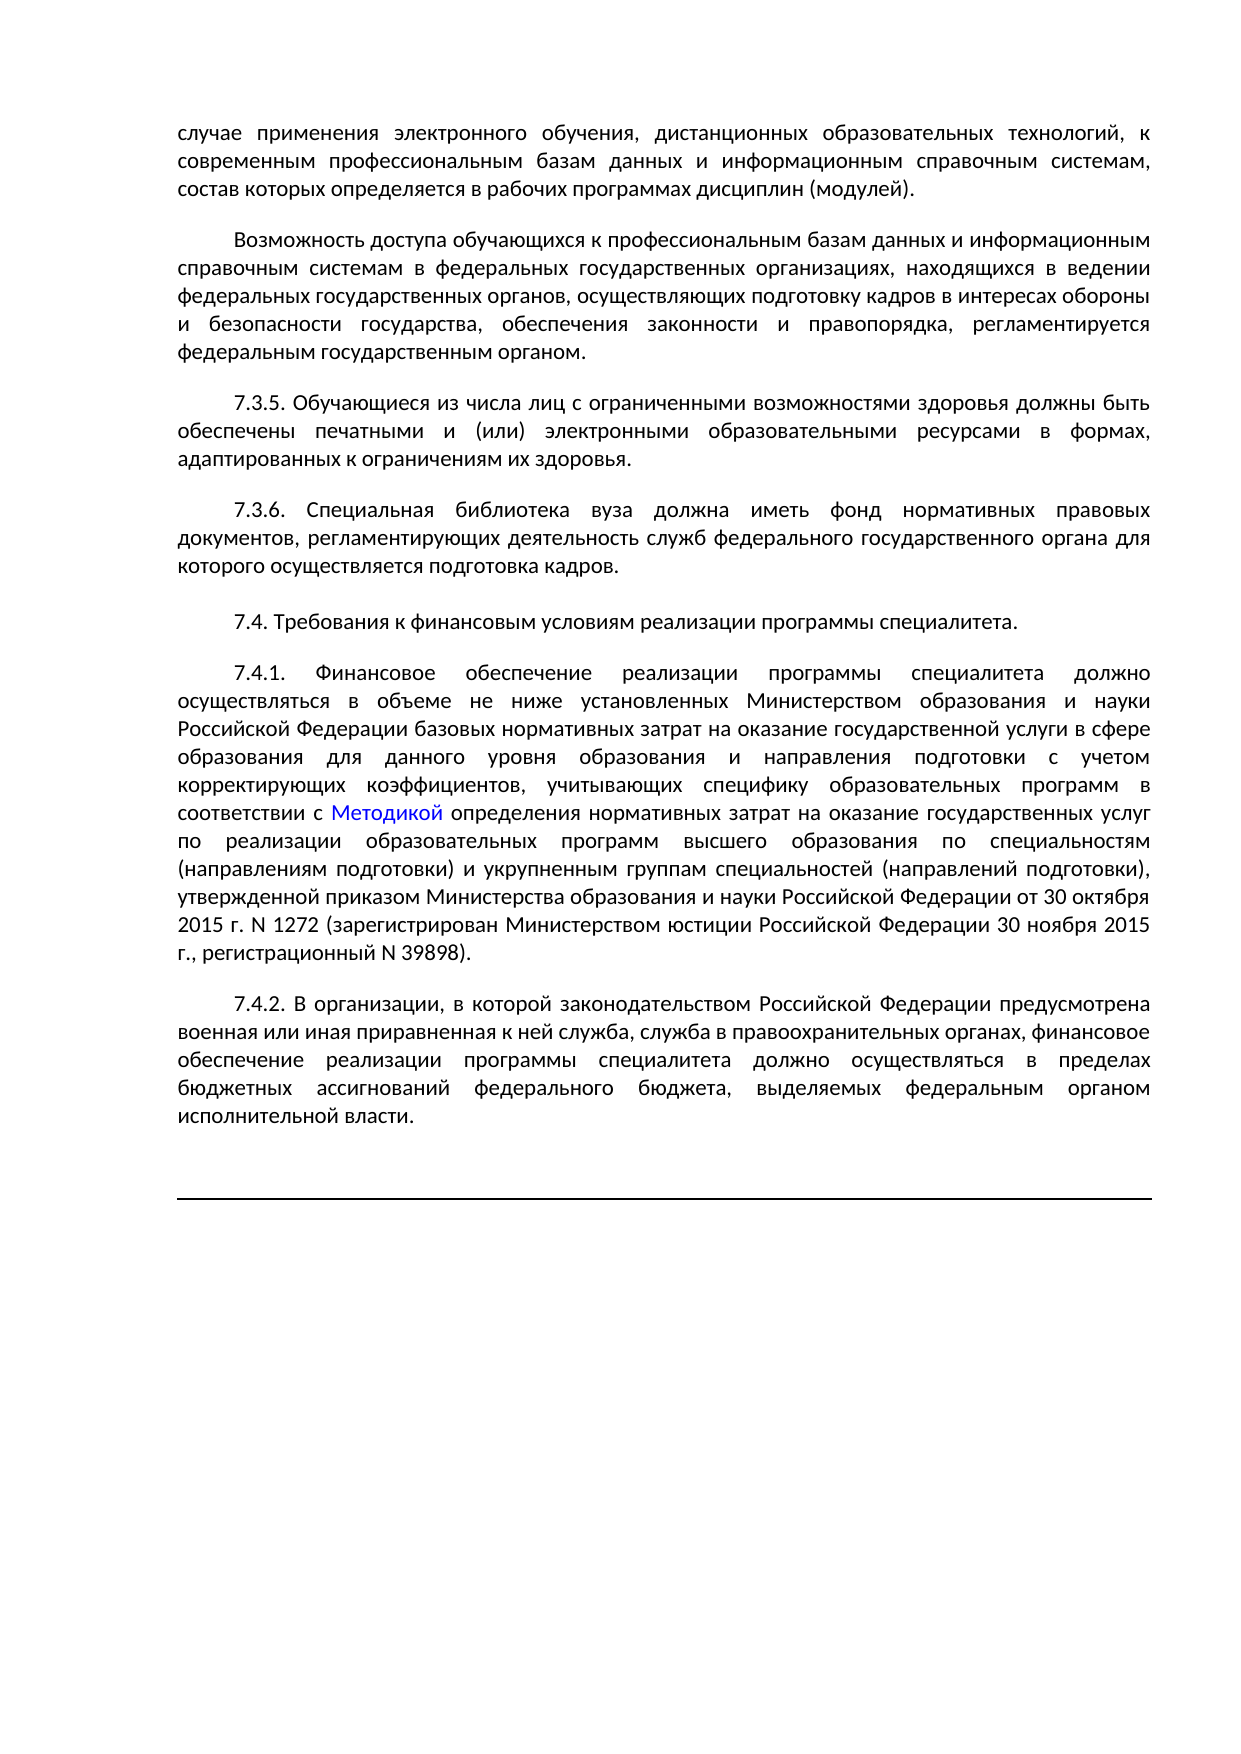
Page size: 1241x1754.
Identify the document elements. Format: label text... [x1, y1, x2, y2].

text 7.4. Требования к финансовым условиям реализации программы специалитета. [177, 607, 1152, 635]
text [177, 118, 1152, 202]
text 7.4.2. В организации, в которой законодательством Российской Федерации предусмотрена военная или иная приравненная к ней служба, служба в правоохранительных органах, финансовое обеспечение реализации программы специалитета должно осуществляться в пределах бюджетных ассигнований федерального бюджета, выделяемых федеральным органом исполнительной власти. [177, 989, 1152, 1129]
text 7.3.5. Обучающиеся из числа лиц с ограниченными возможностями здоровья должны быть обеспечены печатными и (или) электронными образовательными ресурсами в формах, адаптированных к ограничениям их здоровья. [177, 388, 1152, 472]
text 7.4.1. Финансовое обеспечение реализации программы специалитета должно осуществляться в объеме не ниже установленных Министерством образования и науки Российской Федерации базовых нормативных затрат на оказание государственной услуги в сфере образования для данного уровня образования и направления подготовки с учетом корректирующих коэффициентов, учитывающих специфику образовательных программ в соответствии с Методикой определения нормативных затрат на оказание государственных услуг по реализации образовательных программ высшего образования по специальностям (направлениям подготовки) и укрупненным группам специальностей (направлений подготовки), утвержденной приказом Министерства образования и науки Российской Федерации от 30 октября 2015 г. N 1272 (зарегистрирован Министерством юстиции Российской Федерации 30 ноября 2015 г., регистрационный N 39898). [177, 658, 1152, 966]
text 7.3.6. Специальная библиотека вуза должна иметь фонд нормативных правовых документов, регламентирующих деятельность служб федерального государственного органа для которого осуществляется подготовка кадров. [177, 495, 1152, 579]
text Возможность доступа обучающихся к профессиональным базам данных и информационным справочным системам в федеральных государственных организациях, находящихся в ведении федеральных государственных органов, осуществляющих подготовку кадров в интересах обороны и безопасности государства, обеспечения законности и правопорядка, регламентируется федеральным государственным органом. [177, 225, 1152, 365]
